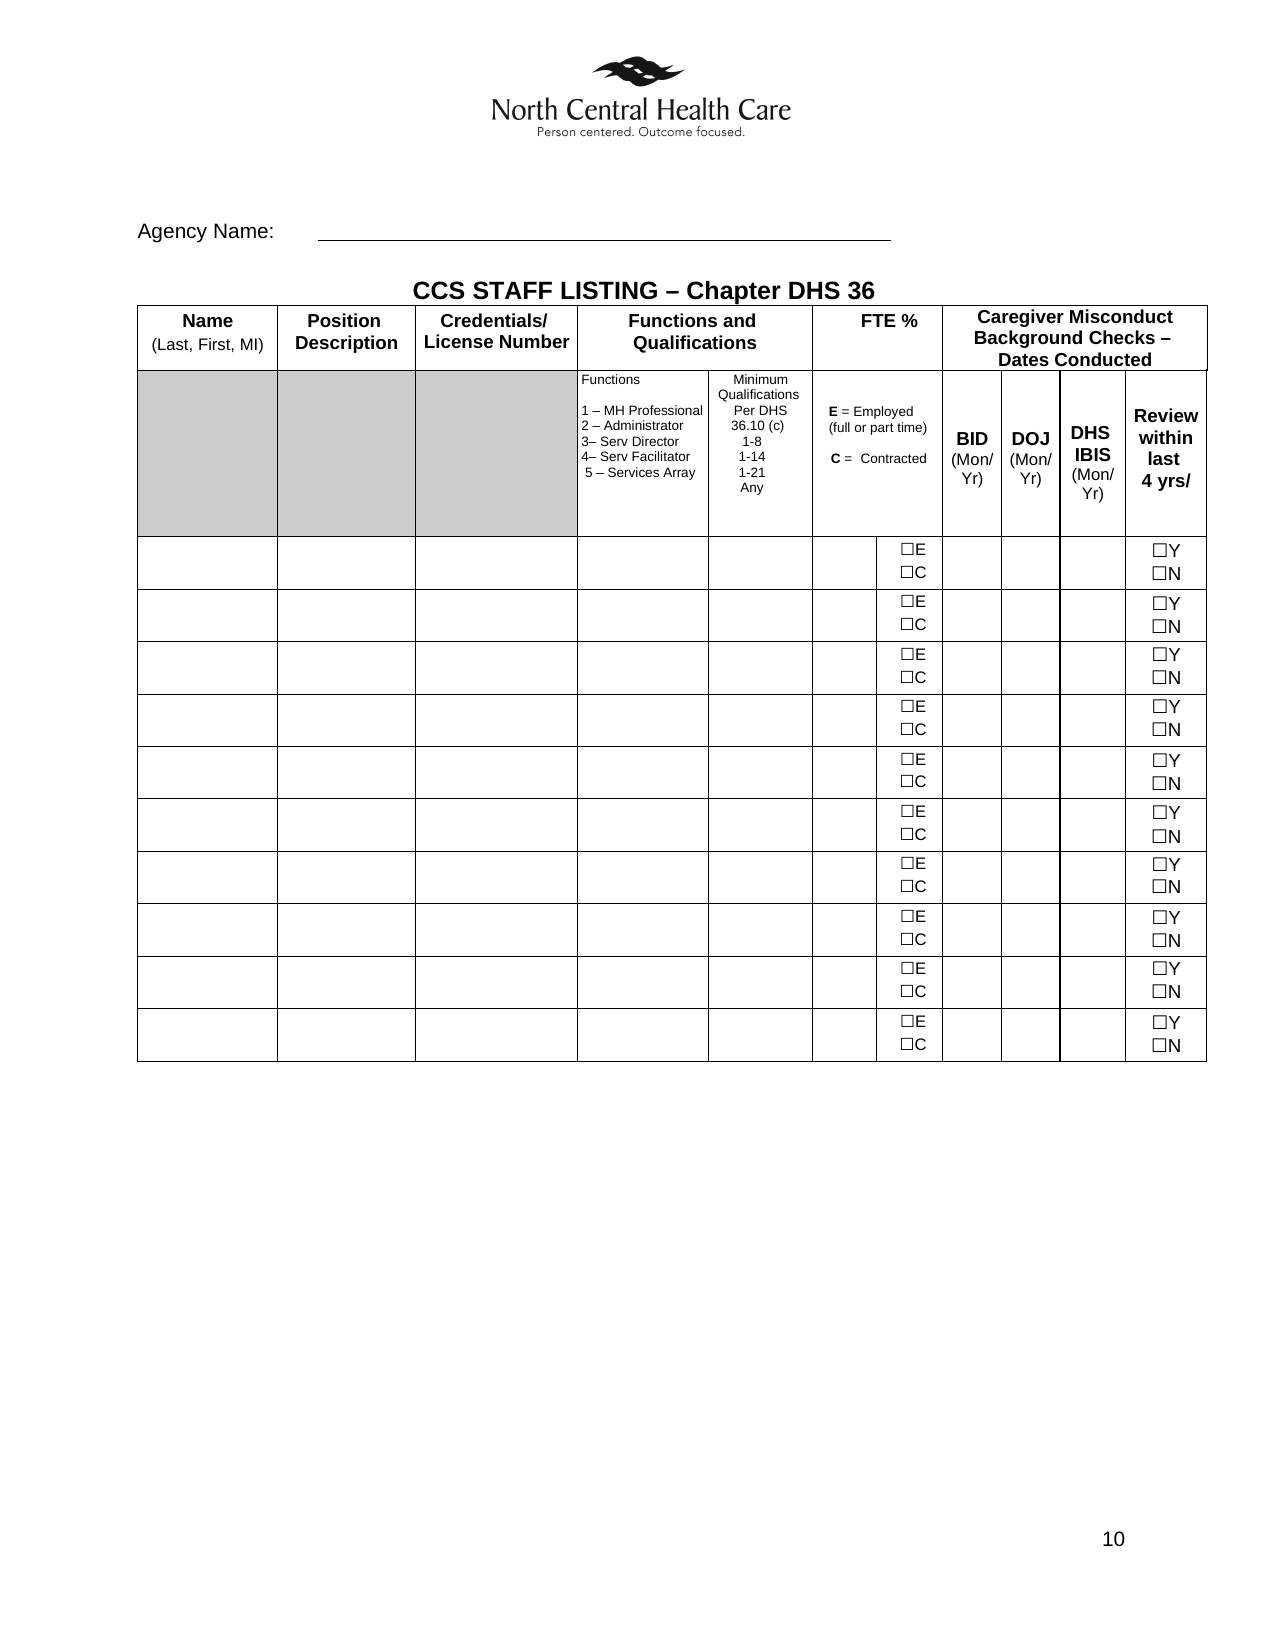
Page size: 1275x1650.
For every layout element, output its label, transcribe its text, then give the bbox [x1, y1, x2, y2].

table_cell [416, 957, 577, 1008]
table_cell ☐E ☐C [877, 642, 942, 693]
table_cell [1061, 904, 1125, 956]
table_cell [578, 957, 708, 1008]
table_cell DHS IBIS (Mon/ Yr) [1061, 371, 1125, 536]
table_cell [278, 1009, 415, 1061]
table_cell Functions 1 – MH Professional 2 – Administrator 3– Serv Director 4– Serv Facilitator 5 – Services Array [578, 371, 708, 536]
table_cell [578, 852, 708, 903]
table_cell [416, 590, 577, 641]
table_cell [138, 642, 277, 693]
table_cell [1002, 590, 1059, 641]
table_cell [813, 904, 876, 956]
table_cell ☐Y ☐N [1126, 852, 1206, 903]
table_cell ☐Y ☐N [1126, 904, 1206, 956]
table_cell [813, 1009, 876, 1061]
table_cell [138, 747, 277, 798]
table_cell [416, 695, 577, 746]
table_header Position Description [278, 306, 415, 370]
table_header Caregiver Misconduct Background Checks – Dates Conducted [943, 306, 1207, 370]
table_cell [1002, 799, 1059, 851]
table_cell [709, 799, 812, 851]
table_cell [278, 747, 415, 798]
table_cell ☐Y ☐N [1126, 537, 1206, 588]
table_cell [138, 799, 277, 851]
table_cell [138, 695, 277, 746]
table_cell [578, 904, 708, 956]
table_cell [278, 590, 415, 641]
table_cell [578, 537, 708, 588]
table_cell [709, 695, 812, 746]
table_cell ☐Y ☐N [1126, 747, 1206, 798]
table_cell E = Employed (full or part time) C = Contracted [813, 371, 942, 536]
table_cell [943, 590, 1001, 641]
table_cell ☐E ☐C [877, 695, 942, 746]
table_cell [278, 371, 415, 536]
table_cell [1002, 747, 1059, 798]
table_cell ☐E ☐C [877, 957, 942, 1008]
table_cell [578, 1009, 708, 1061]
table_cell [416, 904, 577, 956]
table_cell [1002, 537, 1059, 588]
table_cell [416, 852, 577, 903]
table_cell [709, 590, 812, 641]
table_cell ☐Y ☐N [1126, 590, 1206, 641]
table_cell [709, 537, 812, 588]
table_cell [813, 642, 876, 693]
table_cell [138, 537, 277, 588]
table_cell [578, 642, 708, 693]
table_cell [416, 642, 577, 693]
table_cell [1061, 747, 1125, 798]
table_cell [1002, 852, 1059, 903]
table_cell [416, 371, 577, 536]
table_cell [813, 747, 876, 798]
table_cell [1061, 799, 1125, 851]
table_cell Minimum Qualifications Per DHS 36.10 (c) 1-8 1-14 1-21 Any [709, 371, 812, 536]
table_cell [138, 371, 277, 536]
table_cell [578, 799, 708, 851]
table_cell [278, 642, 415, 693]
picture [486, 52, 798, 141]
table_cell DOJ (Mon/ Yr) [1002, 371, 1059, 536]
table_cell ☐Y ☐N [1126, 1009, 1206, 1061]
table_cell [709, 852, 812, 903]
table_cell [578, 590, 708, 641]
table_cell [709, 904, 812, 956]
table_cell ☐Y ☐N [1126, 799, 1206, 851]
table_cell [943, 537, 1001, 588]
table_cell [709, 747, 812, 798]
table_header FTE % [813, 306, 942, 370]
table_cell [416, 537, 577, 588]
table_cell [278, 852, 415, 903]
table_cell ☐Y ☐N [1126, 695, 1206, 746]
table_cell [943, 904, 1001, 956]
table_cell ☐E ☐C [877, 799, 942, 851]
table_cell [709, 957, 812, 1008]
table_cell [578, 747, 708, 798]
table_cell [1061, 957, 1125, 1008]
table_cell [943, 695, 1001, 746]
table_cell [813, 590, 876, 641]
text Agency Name: [137, 219, 1146, 243]
table_cell [1002, 695, 1059, 746]
table_cell [943, 957, 1001, 1008]
table_cell [1002, 904, 1059, 956]
table_cell [416, 1009, 577, 1061]
table_cell [138, 1009, 277, 1061]
table_cell ☐E ☐C [877, 1009, 942, 1061]
table_cell Review within last 4 yrs/ [1126, 371, 1206, 536]
table_cell [943, 1009, 1001, 1061]
table_cell ☐E ☐C [877, 904, 942, 956]
table_cell [416, 799, 577, 851]
table_cell [813, 695, 876, 746]
table_cell [813, 852, 876, 903]
table_cell [943, 852, 1001, 903]
table_cell [1002, 1009, 1059, 1061]
table_cell ☐E ☐C [877, 537, 942, 588]
table_cell [1002, 642, 1059, 693]
table_cell [1061, 642, 1125, 693]
table_cell [943, 799, 1001, 851]
table_header Credentials/ License Number [416, 306, 577, 370]
table_cell ☐Y ☐N [1126, 642, 1206, 693]
table_cell [278, 537, 415, 588]
table_cell [138, 957, 277, 1008]
table_cell [1061, 590, 1125, 641]
table_header Functions and Qualifications [578, 306, 812, 370]
table_cell [138, 904, 277, 956]
table_cell ☐E ☐C [877, 852, 942, 903]
table_cell [943, 747, 1001, 798]
table_header Name (Last, First, MI) [138, 306, 277, 370]
table_cell ☐Y ☐N [1126, 957, 1206, 1008]
table_cell [943, 642, 1001, 693]
subtitle CCS STAFF LISTING – Chapter DHS 36 [137, 276, 1150, 305]
table_cell [138, 852, 277, 903]
table_cell [278, 799, 415, 851]
table_cell [1061, 1009, 1125, 1061]
table_cell [1002, 957, 1059, 1008]
table_cell BID (Mon/ Yr) [943, 371, 1001, 536]
table_cell [813, 957, 876, 1008]
table_cell [813, 537, 876, 588]
table_cell [278, 904, 415, 956]
table_cell [278, 957, 415, 1008]
table_cell [1061, 852, 1125, 903]
table_cell [1061, 537, 1125, 588]
table_cell [1061, 695, 1125, 746]
table_cell [578, 695, 708, 746]
table_cell [709, 1009, 812, 1061]
table_cell [138, 590, 277, 641]
table_cell [813, 799, 876, 851]
table_cell [278, 695, 415, 746]
table_cell ☐E ☐C [877, 747, 942, 798]
table_cell ☐E ☐C [877, 590, 942, 641]
table_cell [416, 747, 577, 798]
table_cell [709, 642, 812, 693]
